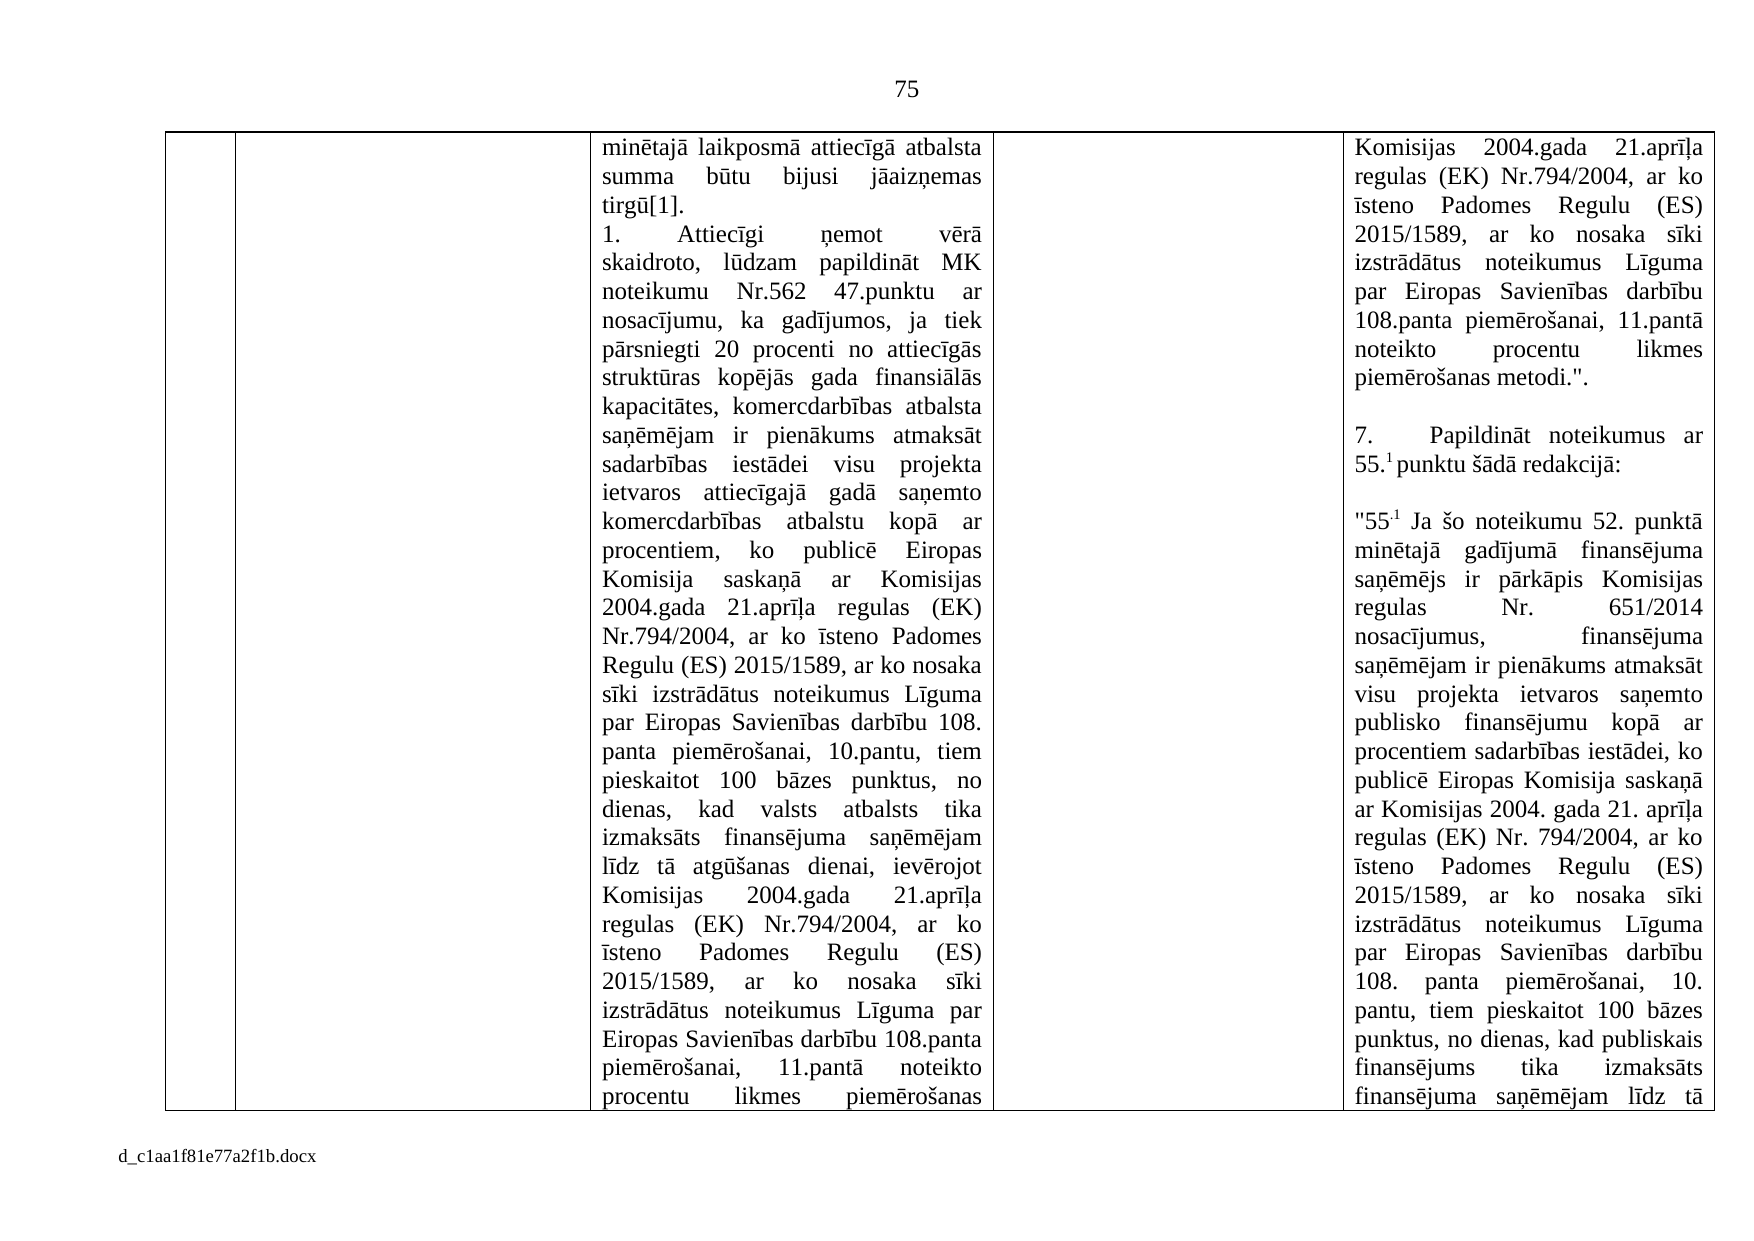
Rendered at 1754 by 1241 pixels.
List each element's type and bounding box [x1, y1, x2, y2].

table_cell [166, 133, 235, 1110]
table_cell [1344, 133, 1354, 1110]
table_cell [236, 133, 590, 1110]
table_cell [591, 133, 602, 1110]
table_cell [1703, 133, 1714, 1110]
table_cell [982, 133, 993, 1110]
table_cell [994, 133, 1343, 1110]
